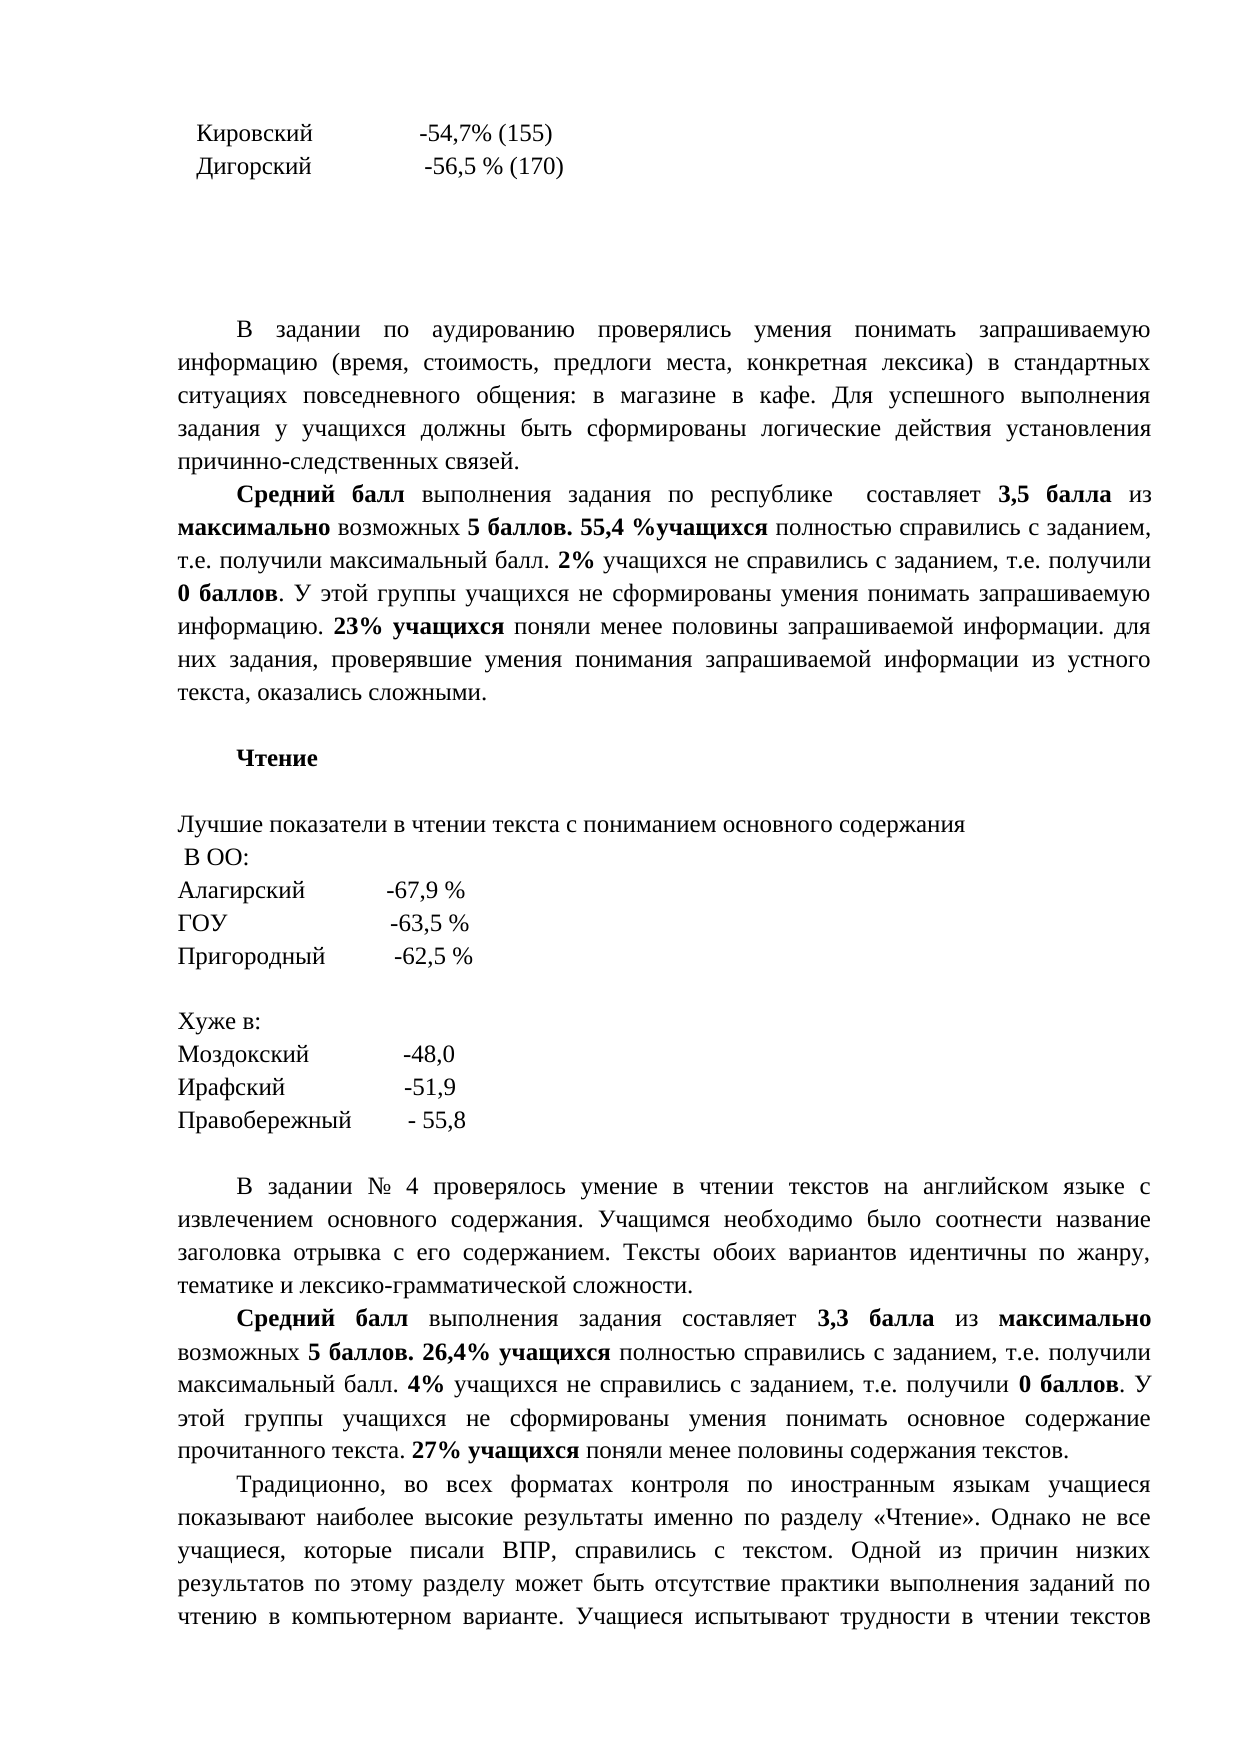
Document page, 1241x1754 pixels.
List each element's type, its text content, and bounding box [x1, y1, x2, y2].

text Пригородный -62,5 % [177, 941, 1152, 970]
text Дигорский -56,5 % (170) [177, 151, 1152, 180]
text Чтение [177, 743, 1152, 772]
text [177, 1469, 1152, 1629]
text Хуже в: [177, 1006, 1152, 1035]
text В задании по аудированию проверялись умения понимать запрашиваемую информацию (время, стоимость, предлоги места, конкретная лексика) в стандартных ситуациях повседневного общения: в магазине в кафе. Для успешного выполнения задания у учащихся должны быть сформированы логические действия установления причинно-следственных связей. [177, 314, 1152, 474]
text Средний балл выполнения задания по республике составляет 3,5 балла из максимально возможных 5 баллов. 55,4 %учащихся полностью справились с заданием, т.е. получили максимальный балл. 2% учащихся не справились с заданием, т.е. получили 0 баллов. У этой группы учащихся не сформированы умения понимать запрашиваемую информацию. 23% учащихся поняли менее половины запрашиваемой информации. для них задания, проверявшие умения понимания запрашиваемой информации из устного текста, оказались сложными. [177, 479, 1152, 706]
text Кировский -54,7% (155) [177, 118, 1152, 147]
text В ОО: [177, 842, 1152, 871]
text Правобережный - 55,8 [177, 1105, 1152, 1134]
text Средний балл выполнения задания составляет 3,3 балла из максимально возможных 5 баллов. 26,4% учащихся полностью справились с заданием, т.е. получили максимальный балл. 4% учащихся не справились с заданием, т.е. получили 0 баллов. У этой группы учащихся не сформированы умения понимать основное содержание прочитанного текста. 27% учащихся поняли менее половины содержания текстов. [177, 1303, 1152, 1464]
text ГОУ -63,5 % [177, 908, 1152, 937]
text Ирафский -51,9 [177, 1072, 1152, 1101]
text Лучшие показатели в чтении текста с пониманием основного содержания [177, 809, 1152, 838]
text В задании № 4 проверялось умение в чтении текстов на английском языке с извлечением основного содержания. Учащимся необходимо было соотнести название заголовка отрывка с его содержанием. Тексты обоих вариантов идентичны по жанру, тематике и лексико-грамматической сложности. [177, 1171, 1152, 1299]
text Алагирский -67,9 % [177, 875, 1152, 904]
text Моздокский -48,0 [177, 1039, 1152, 1068]
